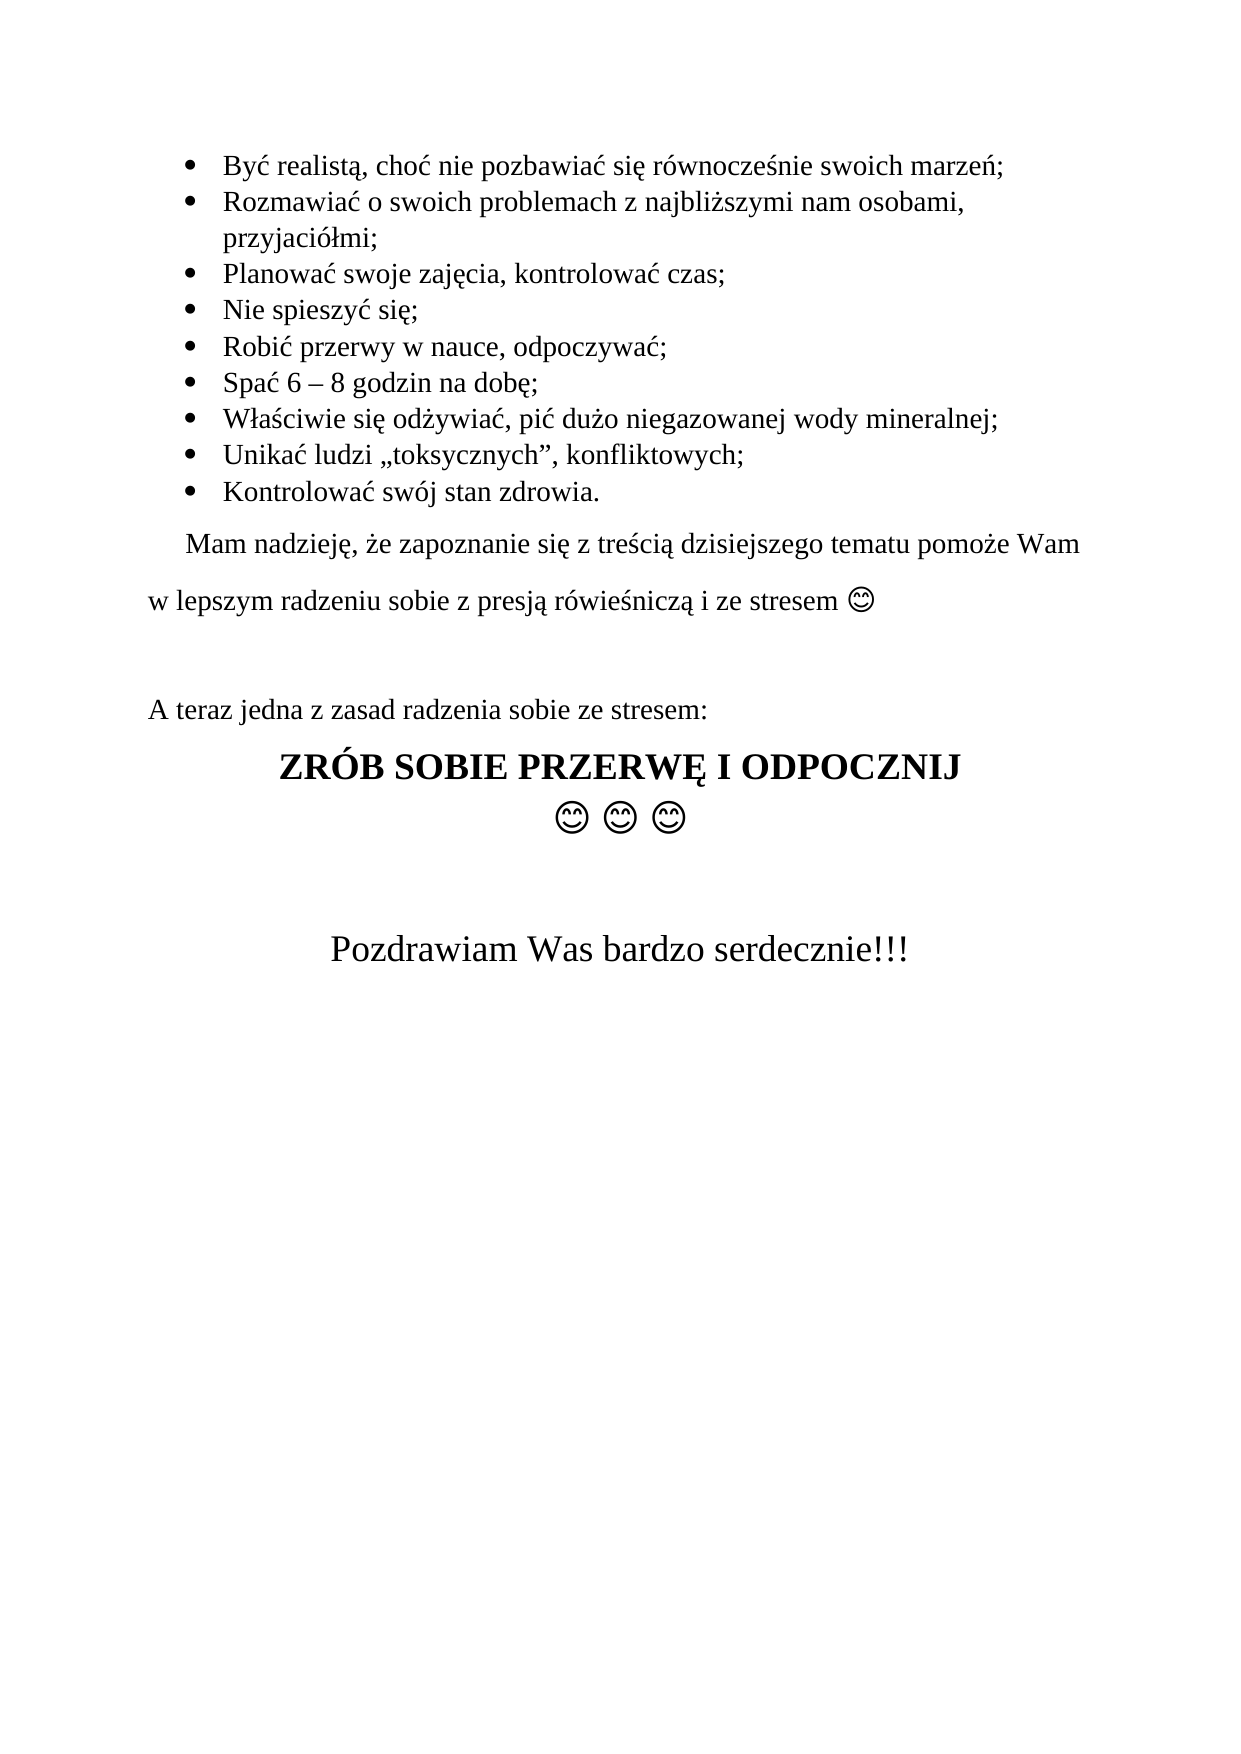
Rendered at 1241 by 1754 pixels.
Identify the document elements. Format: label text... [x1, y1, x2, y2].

list Być realistą, choć nie pozbawiać się równocześnie swoich marzeń; [185, 148, 1093, 181]
list Planować swoje zajęcia, kontrolować czas; [185, 256, 1093, 290]
list Unikać ludzi „toksycznych”, konfliktowych; [185, 437, 1093, 471]
list Kontrolować swój stan zdrowia. [185, 474, 1093, 507]
list Właściwie się odżywiać, pić dużo niegazowanej wody mineralnej; [185, 401, 1093, 435]
text Mam nadzieję, że zapoznanie się z treścią dzisiejszego tematu pomoże Wam [148, 527, 1093, 560]
text A teraz jedna z zasad radzenia sobie ze stresem: [148, 692, 1093, 725]
list Rozmawiać o swoich problemach z najbliższymi nam osobami, przyjaciółmi; [185, 184, 1093, 254]
list Nie spieszyć się; [185, 292, 1093, 326]
text Pozdrawiam Was bardzo serdecznie!!! [148, 927, 1093, 970]
text w lepszym radzeniu sobie z presją rówieśniczą i ze stresem [148, 579, 1093, 619]
list Spać 6 – 8 godzin na dobę; [185, 365, 1093, 399]
list Robić przerwy w nauce, odpoczywać; [185, 329, 1093, 362]
text ZRÓB SOBIE PRZERWĘ I ODPOCZNIJ [148, 744, 1093, 843]
